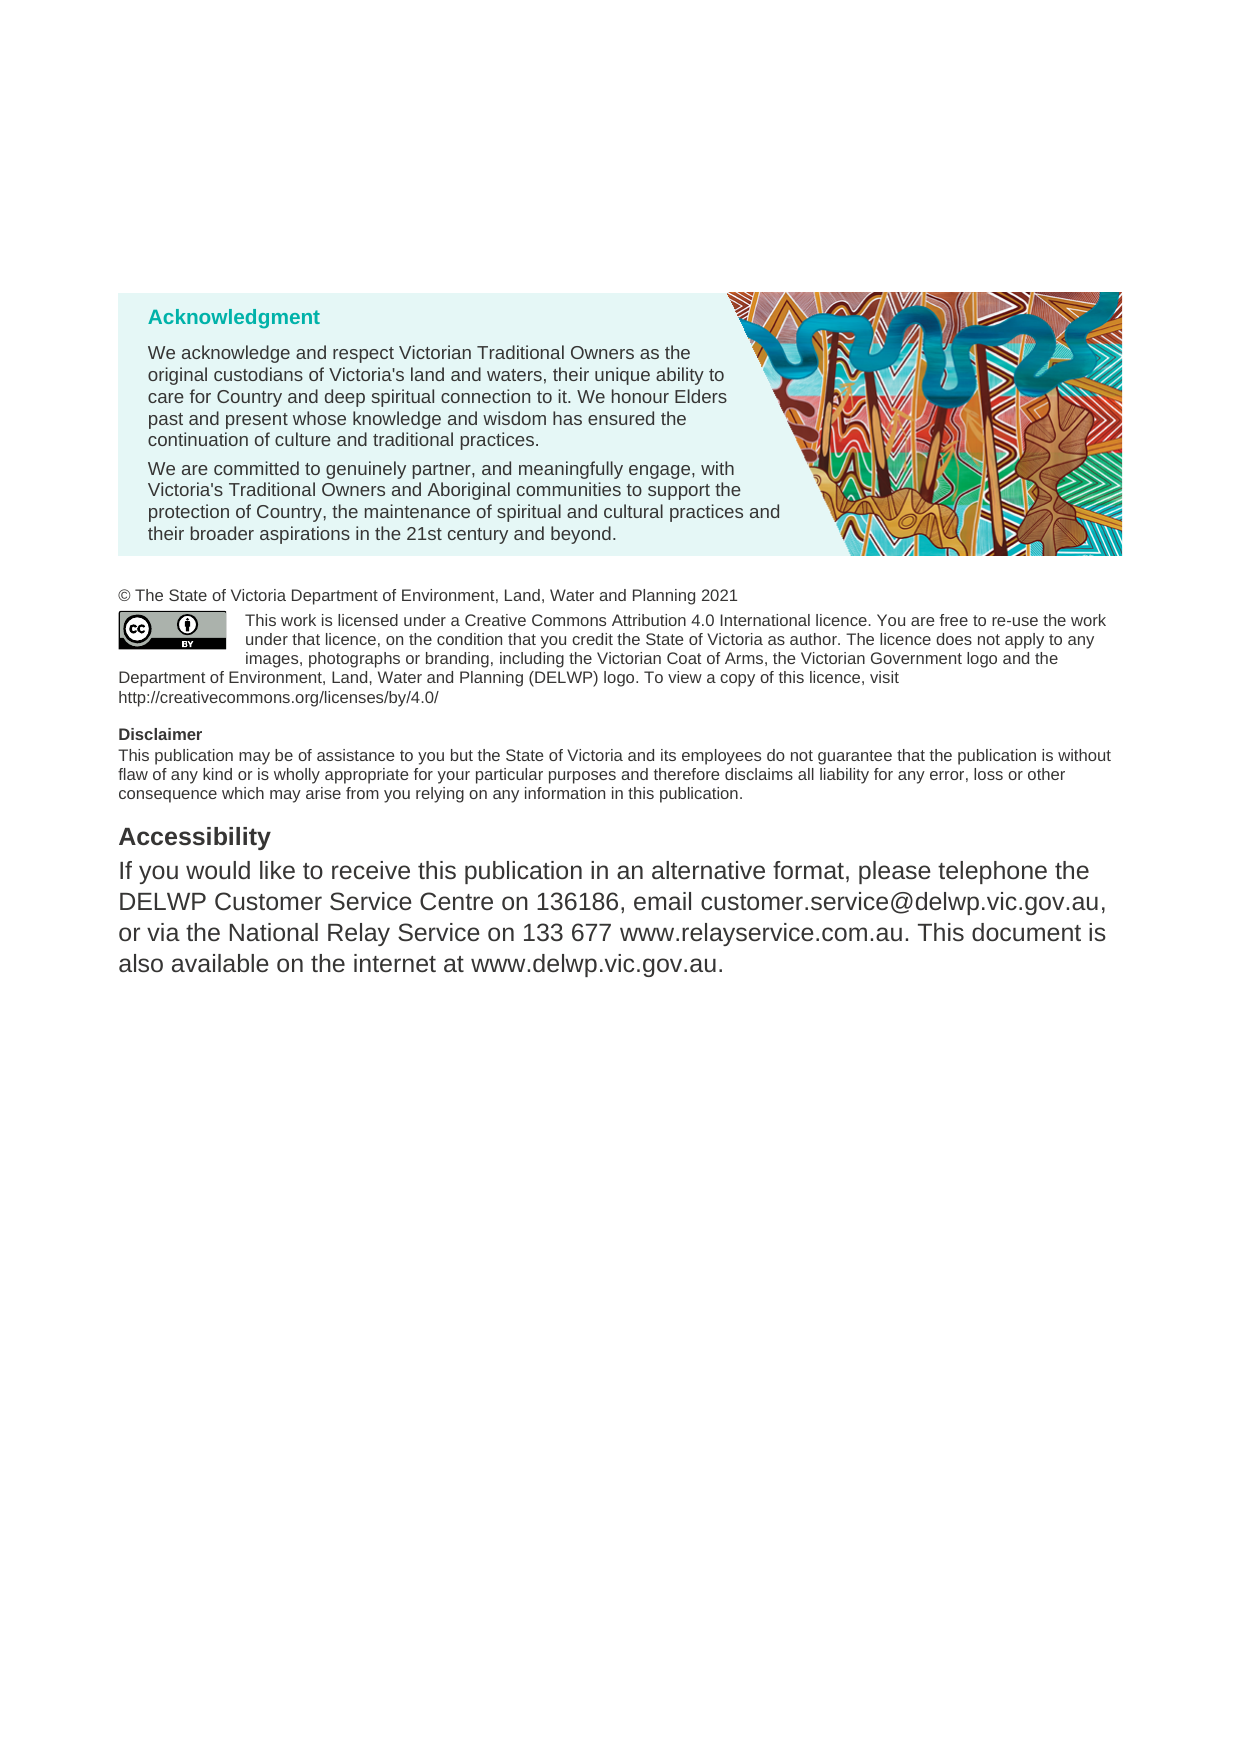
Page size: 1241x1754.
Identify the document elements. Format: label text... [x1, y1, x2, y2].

table_header Acknowledgment We acknowledge and respect Victorian Traditional Owners as the original custodians of Victoria's land and waters, their unique ability to care for Country and deep spiritual connection to it. We honour Elders past and present whose knowledge and wisdom has ensured the continuation of culture and traditional practices. We are committed to genuinely partner, and meaningfully engage, with Victoria's Traditional Owners and Aboriginal communities to support the protection of Country, the maintenance of spiritual and cultural practices and their broader aspirations in the 21st century and beyond. [118, 293, 727, 556]
picture [727, 292, 1123, 556]
table_cell © The State of Victoria Department of Environment, Land, Water and Planning 2021 This work is licensed under a Creative Commons Attribution 4.0 International licence. You are free to re-use the work under that licence, on the condition that you credit the State of Victoria as author. The licence does not apply to any images, photographs or branding, including the Victorian Coat of Arms, the Victorian Government logo and the Department of Environment, Land, Water and Planning (DELWP) logo. To view a copy of this licence, visit http://creativecommons.org/licenses/by/4.0/ Disclaimer This publication may be of assistance to you but the State of Victoria and its employees do not guarantee that the publication is without flaw of any kind or is wholly appropriate for your particular purposes and therefore disclaims all liability for any error, loss or other consequence which may arise from you relying on any information in this publication. Accessibility If you would like to receive this publication in an alternative format, please telephone the DELWP Customer Service Centre on 136186, email customer.service@delwp.vic.gov.au, or via the National Relay Service on 133 677 www.relayservice.com.au. This document is also available on the internet at www.delwp.vic.gov.au. [118, 556, 1122, 979]
